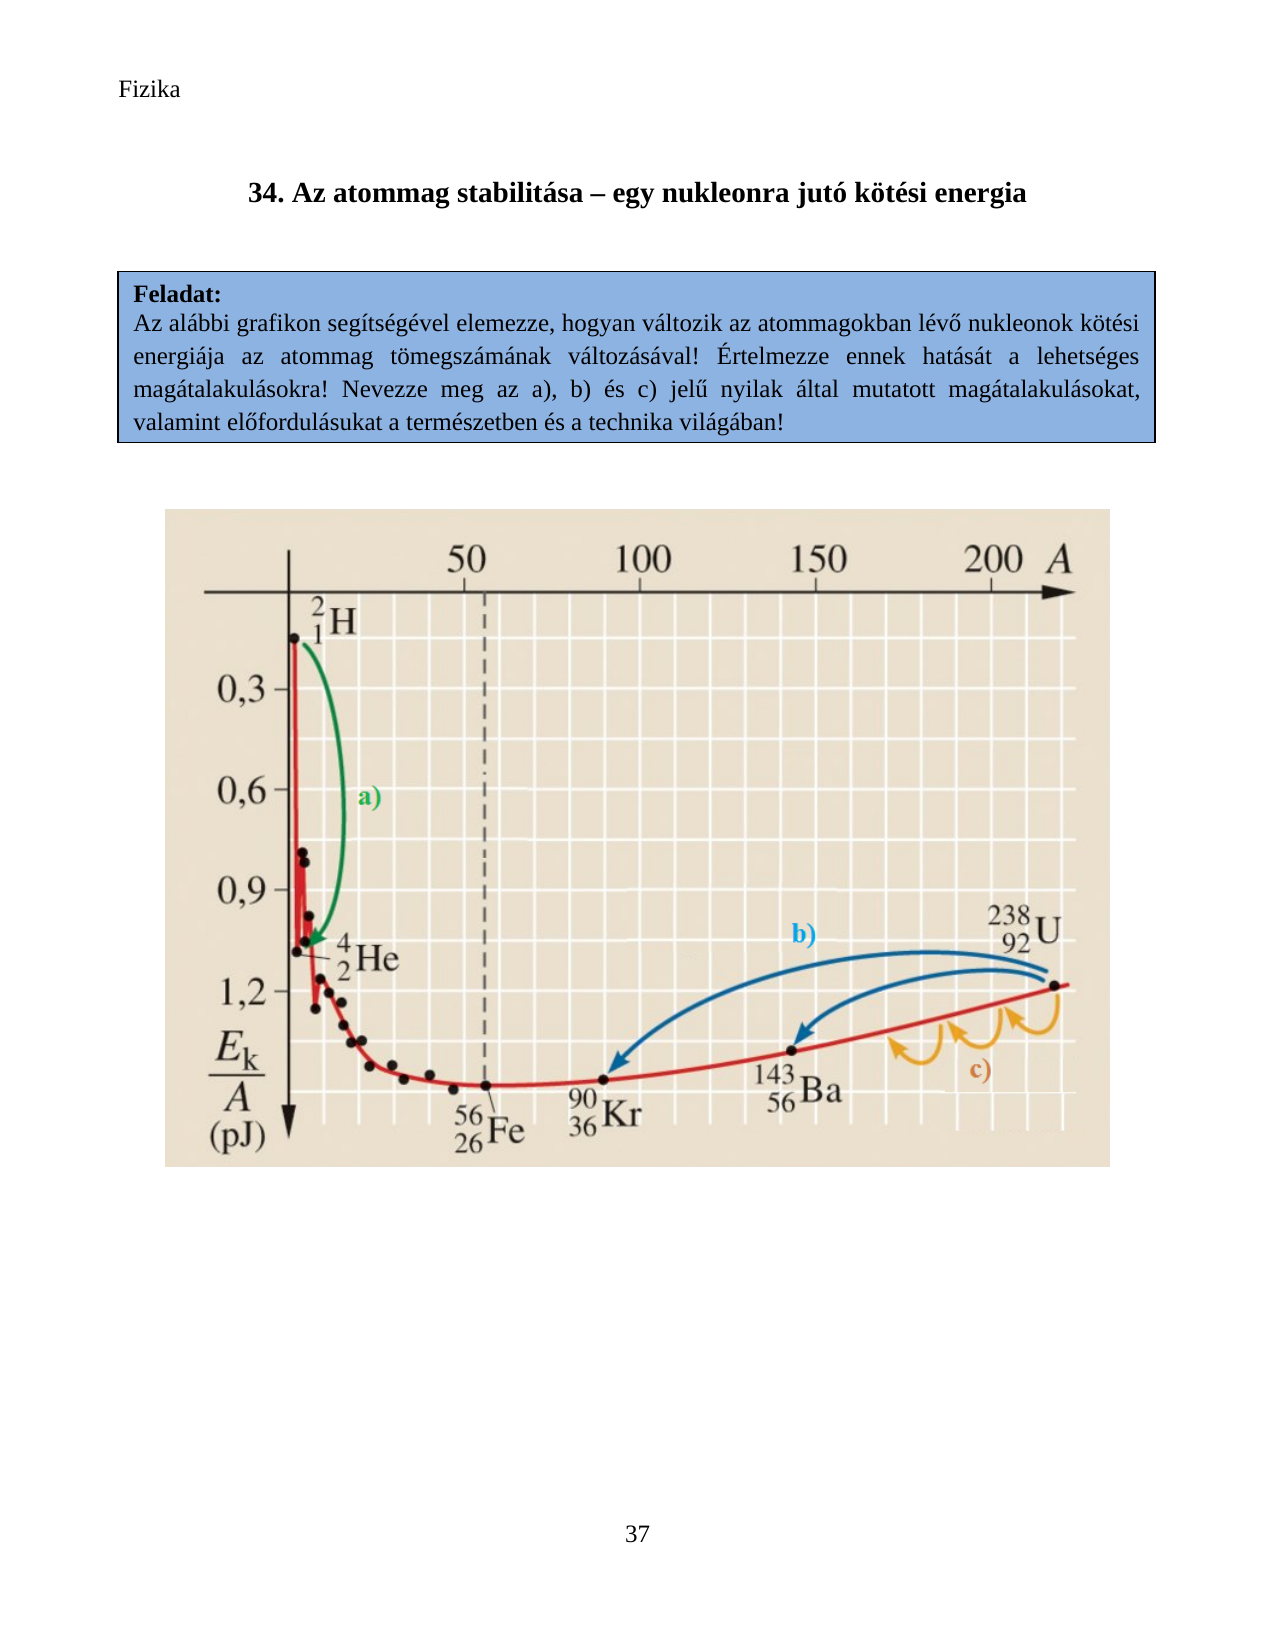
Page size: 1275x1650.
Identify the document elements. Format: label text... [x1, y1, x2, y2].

text 34. Az atommag stabilitása – egy nukleonra jutó kötési energia [118, 176, 1157, 209]
picture [165, 509, 1110, 1167]
